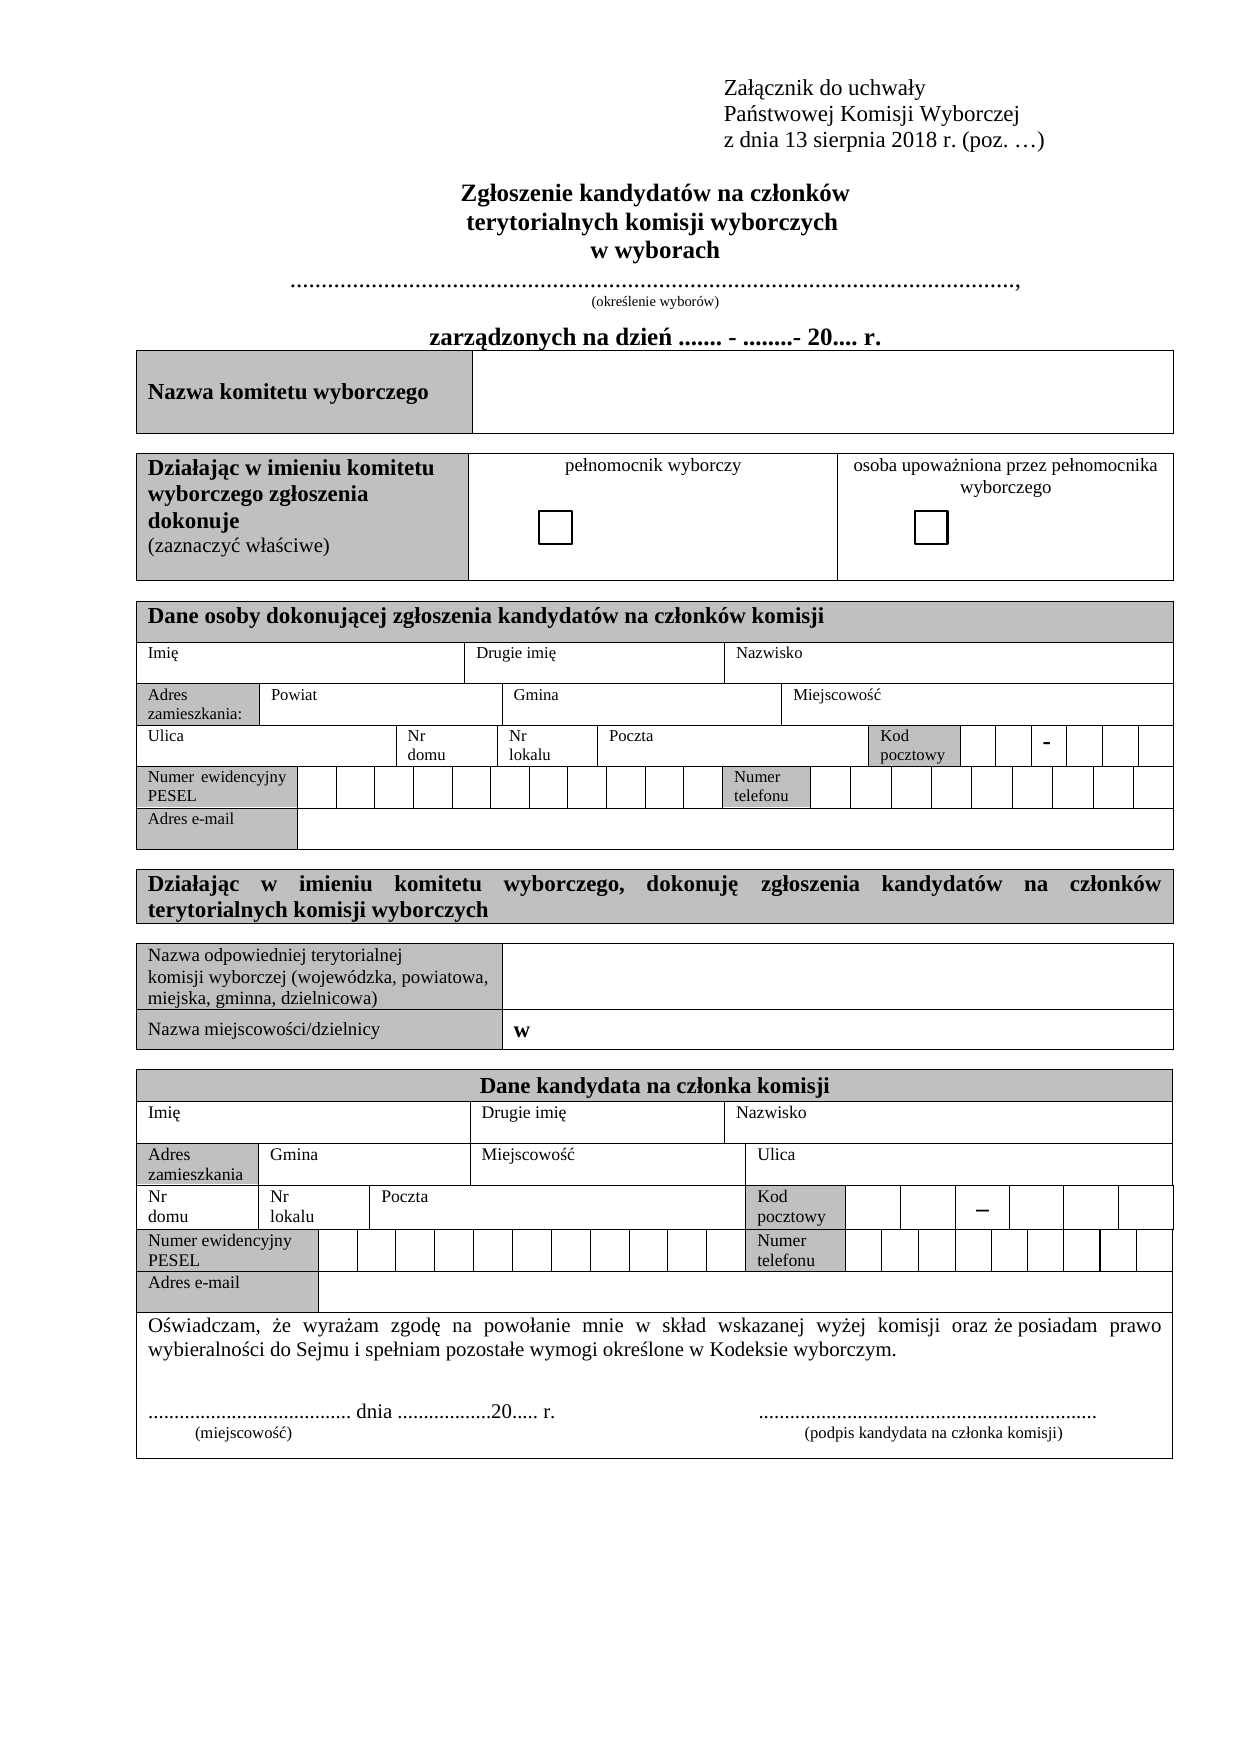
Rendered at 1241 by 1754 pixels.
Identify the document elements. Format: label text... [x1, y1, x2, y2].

table_cell [435, 1230, 473, 1271]
table_cell [811, 767, 850, 807]
table_cell [961, 726, 995, 766]
table_cell [453, 767, 490, 807]
table_cell [607, 767, 645, 807]
table_cell [851, 767, 891, 807]
table_cell [972, 767, 1012, 807]
table_cell [646, 767, 683, 807]
table_cell Drugie imię [465, 643, 724, 683]
table_cell Imię [137, 643, 464, 683]
table_cell Adres e-mail [137, 809, 297, 849]
table_cell Numer telefonu [723, 767, 810, 807]
table_header [503, 944, 1173, 1009]
table_header pełnomocnik wyborczy [469, 454, 837, 580]
table_cell [1064, 1186, 1118, 1229]
table_cell [491, 767, 529, 807]
table_cell Kod pocztowy [869, 726, 960, 766]
table_cell Adres e-mail [137, 1272, 318, 1312]
text ...................................................................................................................., [148, 264, 1162, 293]
table_header Działając w imieniu komitetu wyborczego zgłoszenia dokonuje (zaznaczyć właściwe) [137, 454, 468, 580]
table_cell [513, 1230, 551, 1271]
table_cell [684, 767, 722, 807]
table_header Dane kandydata na członka komisji [137, 1070, 1172, 1101]
table_cell Gmina [259, 1144, 470, 1184]
table_cell [375, 767, 413, 807]
table_header Nazwa odpowiedniej terytorialnej komisji wyborczej (wojewódzka, powiatowa, miejska, gminna, dzielnicowa) [137, 944, 502, 1009]
table_cell Miejscowość [471, 1144, 745, 1184]
table_cell [1028, 1230, 1063, 1271]
table_cell Nr lokalu [498, 726, 597, 766]
table_cell Ulica [746, 1144, 1172, 1184]
table_cell [707, 1230, 745, 1271]
table_cell [1064, 1230, 1099, 1271]
table_header [473, 351, 1173, 433]
text Zgłoszenie kandydatów na członków [148, 178, 1162, 207]
table_cell w [503, 1010, 1173, 1049]
table_cell [668, 1230, 706, 1271]
table_cell Numer ewidencyjny PESEL [137, 767, 297, 807]
table_cell [319, 1272, 1172, 1312]
table_cell Poczta [598, 726, 868, 766]
table_cell Nazwisko [725, 643, 1173, 683]
table_cell [1013, 767, 1052, 807]
table_header osoba upoważniona przez pełnomocnika wyborczego [838, 454, 1173, 580]
table_cell Nazwa miejscowości/dzielnicy [137, 1010, 502, 1049]
table_cell [298, 809, 1173, 849]
table_cell [1094, 767, 1133, 807]
table_cell [591, 1230, 629, 1271]
table_cell [319, 1230, 357, 1271]
table_cell Powiat [260, 684, 502, 725]
table_cell [956, 1230, 991, 1271]
table_cell [1101, 1230, 1136, 1271]
table_cell [337, 767, 374, 807]
table_cell Nr domu [137, 1186, 258, 1229]
table_cell Numer ewidencyjny PESEL [137, 1230, 318, 1271]
table_cell [1119, 1186, 1173, 1229]
table_cell [901, 1186, 955, 1229]
table_cell [892, 767, 931, 807]
table_cell [298, 767, 336, 807]
table_cell Poczta [370, 1186, 745, 1229]
table_header Dane osoby dokonującej zgłoszenia kandydatów na członków komisji [137, 602, 1173, 642]
table_cell [1053, 767, 1093, 807]
table_cell [396, 1230, 434, 1271]
table_cell Nr lokalu [259, 1186, 369, 1229]
table_cell Gmina [503, 684, 781, 725]
table_cell [1134, 767, 1173, 807]
table_cell [358, 1230, 395, 1271]
table_cell - [1032, 726, 1066, 766]
table_cell [530, 767, 567, 807]
table_cell [474, 1230, 512, 1271]
table_cell Numer telefonu [746, 1230, 845, 1271]
table_cell Imię [137, 1102, 470, 1143]
table_cell [882, 1230, 918, 1271]
table_cell [1137, 1230, 1172, 1271]
table_cell Kod pocztowy [746, 1186, 845, 1229]
table_cell [846, 1186, 900, 1229]
table_cell [1139, 726, 1173, 766]
text terytorialnych komisji wyborczych w wyborach [148, 207, 1162, 264]
table_header Działając w imieniu komitetu wyborczego, dokonuję zgłoszenia kandydatów na członków terytorialnych komisji wyborczych [137, 870, 1173, 923]
table_cell [932, 767, 971, 807]
table_cell _ [956, 1186, 1009, 1229]
table_cell Miejscowość [782, 684, 1173, 725]
text zarządzonych na dzień ....... - ........- 20.... r. [148, 322, 1162, 350]
table_cell [1067, 726, 1102, 766]
table_cell [1010, 1186, 1063, 1229]
table_cell Nr domu [397, 726, 497, 766]
table_cell [568, 767, 606, 807]
table_cell Drugie imię [471, 1102, 724, 1143]
table_cell Adres zamieszkania [137, 1144, 258, 1184]
table_cell [846, 1230, 881, 1271]
table_cell [414, 767, 452, 807]
table_cell [552, 1230, 590, 1271]
table_cell [992, 1230, 1027, 1271]
table_cell [1103, 726, 1138, 766]
table_cell [630, 1230, 667, 1271]
table_cell [996, 726, 1031, 766]
table_cell [919, 1230, 955, 1271]
table_cell Ulica [137, 726, 396, 766]
text (określenie wyborów) [148, 293, 1162, 322]
table_cell Nazwisko [725, 1102, 1172, 1143]
table_cell Adres zamieszkania: [137, 684, 259, 725]
table_header Nazwa komitetu wyborczego [137, 351, 472, 433]
